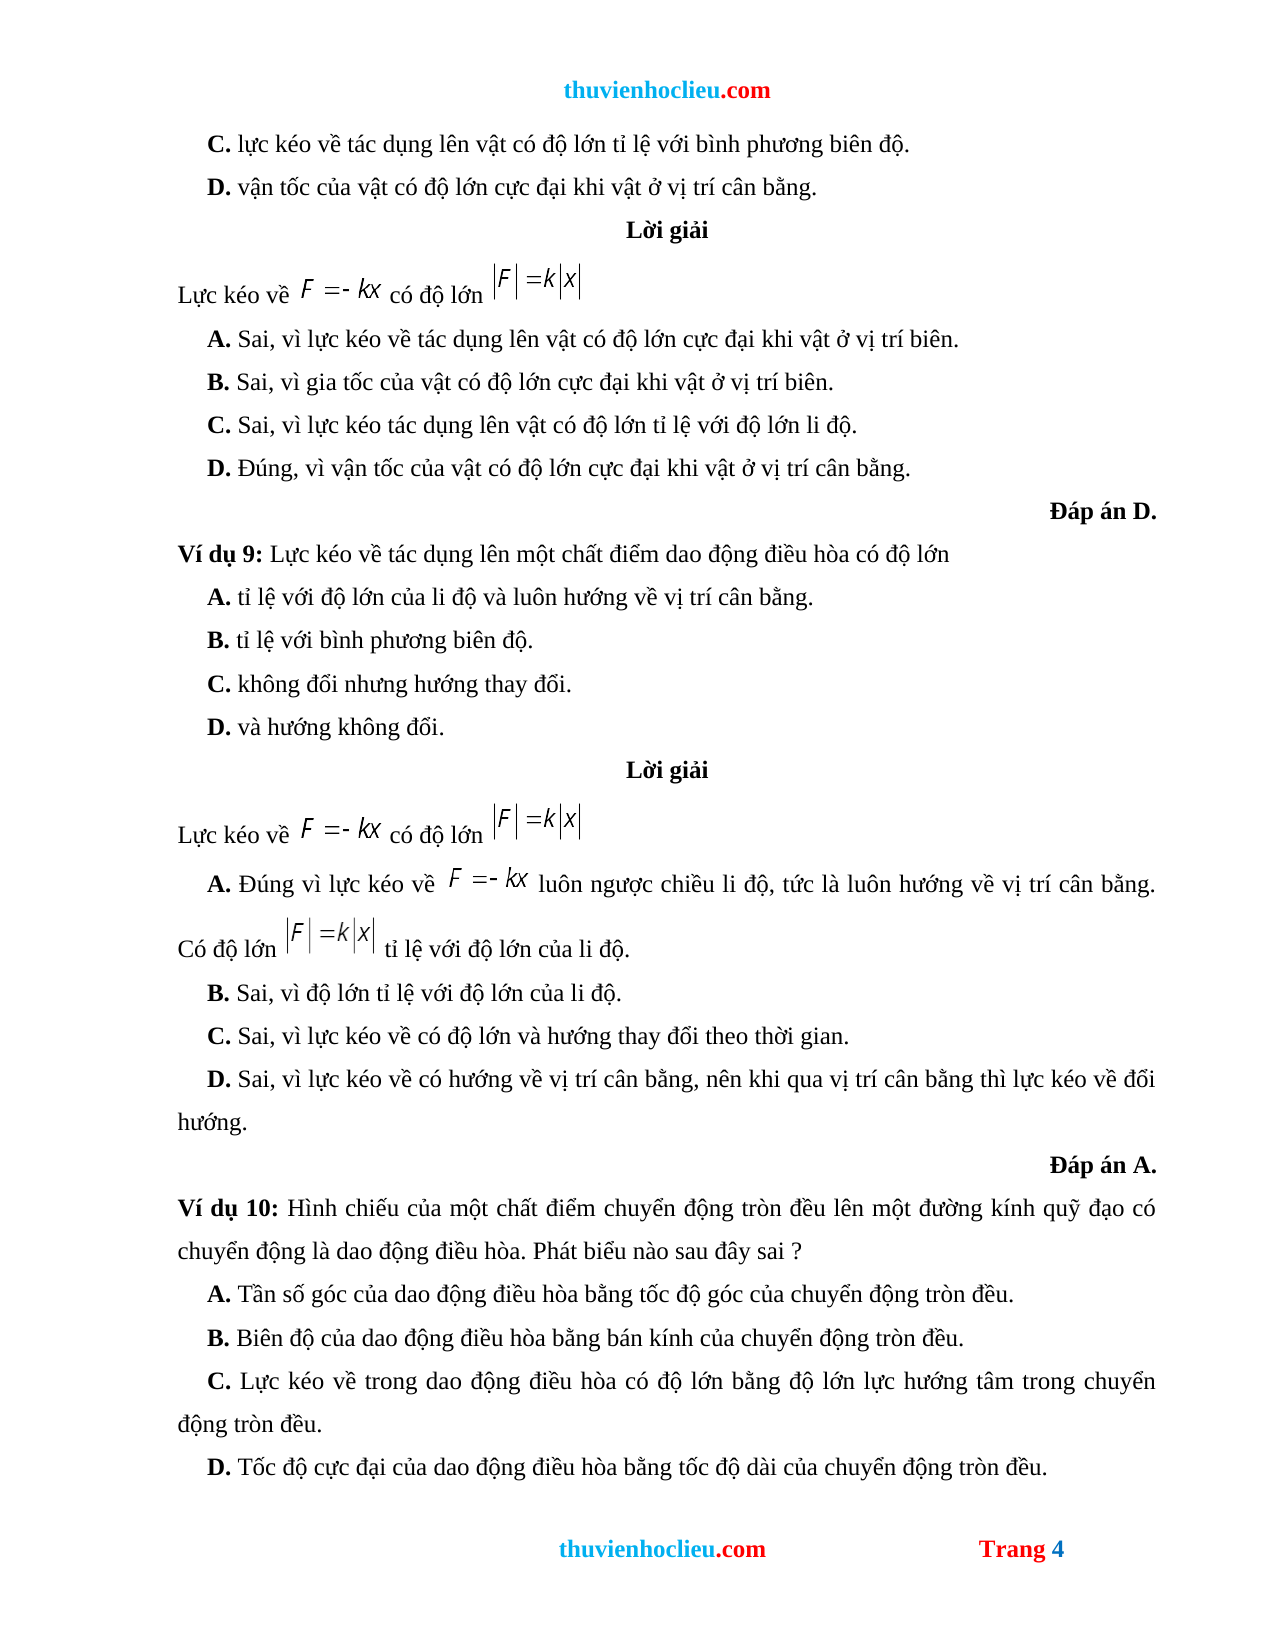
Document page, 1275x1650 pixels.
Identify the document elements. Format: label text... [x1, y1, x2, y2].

text D. Đúng, vì vận tốc của vật có độ lớn cực đại khi vật ở vị trí cân bằng. [177, 453, 1157, 482]
text D. và hướng không đổi. [177, 712, 1157, 741]
text Ví dụ 10: Hình chiếu của một chất điểm chuyển động tròn đều lên một đường kính quỹ đạo có chuyển động là dao động điều hòa. Phát biểu nào sau đây sai ? [177, 1193, 1157, 1265]
text Ví dụ 9: Lực kéo về tác dụng lên một chất điểm dao động điều hòa có độ lớn [177, 539, 1157, 568]
text Đáp án D. [177, 496, 1157, 525]
text C. Sai, vì lực kéo tác dụng lên vật có độ lớn tỉ lệ với độ lớn li độ. [177, 410, 1157, 439]
text C. lực kéo về tác dụng lên vật có độ lớn tỉ lệ với bình phương biên độ. [177, 129, 1157, 158]
text D. vận tốc của vật có độ lớn cực đại khi vật ở vị trí cân bằng. [177, 172, 1157, 201]
text A. Đúng vì lực kéo về luôn ngược chiều li độ, tức là luôn hướng về vị trí cân bằng. Có độ lớn tỉ lệ với độ lớn của li độ. [177, 863, 1157, 963]
text Lời giải [177, 215, 1157, 244]
text C. Sai, vì lực kéo về có độ lớn và hướng thay đổi theo thời gian. [177, 1021, 1157, 1049]
text B. tỉ lệ với bình phương biên độ. [177, 626, 1157, 654]
text Đáp án A. [177, 1150, 1157, 1179]
text A. Sai, vì lực kéo về tác dụng lên vật có độ lớn cực đại khi vật ở vị trí biên. [177, 324, 1157, 352]
text D. Sai, vì lực kéo về có hướng về vị trí cân bằng, nên khi qua vị trí cân bằng thì lực kéo về đổi hướng. [177, 1064, 1157, 1136]
text Lời giải [177, 755, 1157, 784]
text Lực kéo về có độ lớn [177, 258, 1157, 309]
text B. Sai, vì độ lớn tỉ lệ với độ lớn của li độ. [177, 978, 1157, 1006]
text B. Sai, vì gia tốc của vật có độ lớn cực đại khi vật ở vị trí biên. [177, 367, 1157, 396]
text D. Tốc độ cực đại của dao động điều hòa bằng tốc độ dài của chuyển động tròn đều. [177, 1452, 1157, 1481]
text A. tỉ lệ với độ lớn của li độ và luôn hướng về vị trí cân bằng. [177, 582, 1157, 611]
text C. Lực kéo về trong dao động điều hòa có độ lớn bằng độ lớn lực hướng tâm trong chuyển động tròn đều. [177, 1366, 1157, 1438]
text A. Tần số góc của dao động điều hòa bằng tốc độ góc của chuyển động tròn đều. [177, 1279, 1157, 1308]
text C. không đổi nhưng hướng thay đổi. [177, 669, 1157, 697]
text B. Biên độ của dao động điều hòa bằng bán kính của chuyển động tròn đều. [177, 1323, 1157, 1351]
text Lực kéo về có độ lớn [177, 798, 1157, 849]
